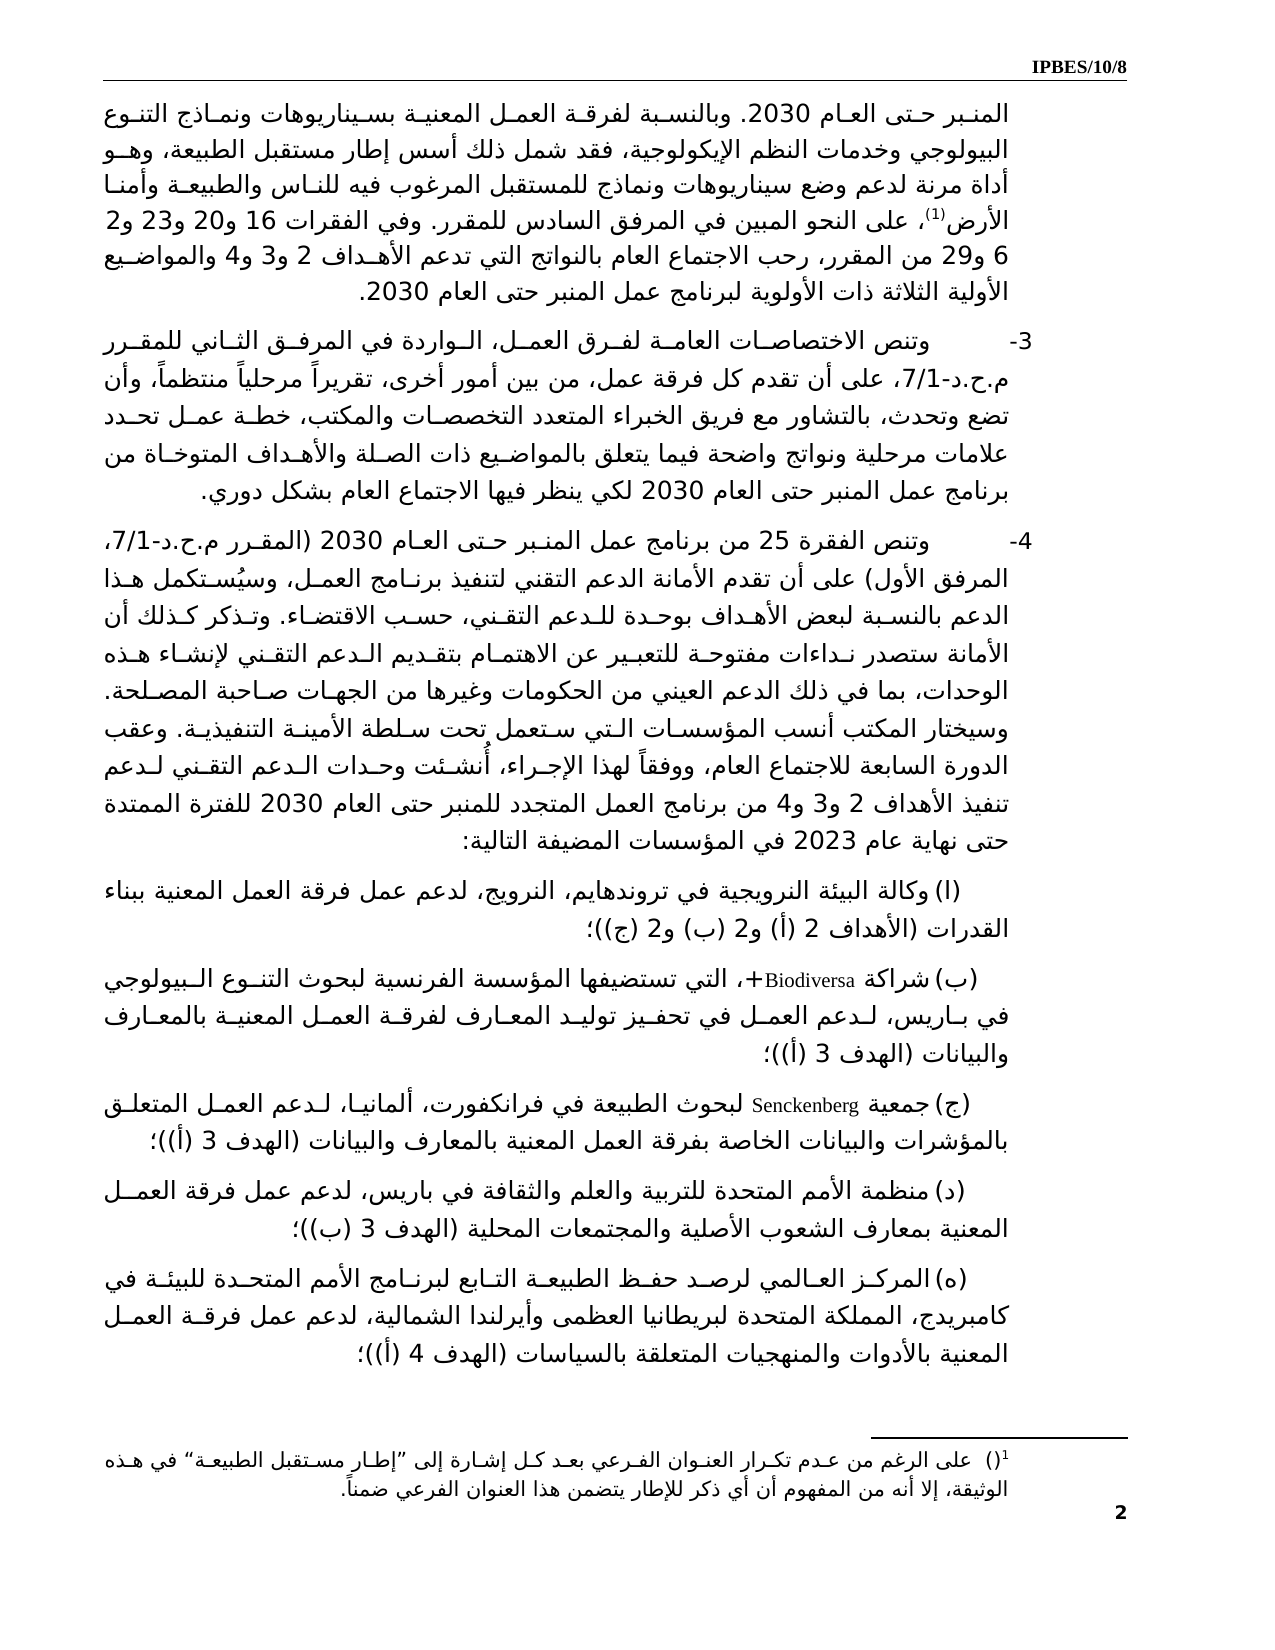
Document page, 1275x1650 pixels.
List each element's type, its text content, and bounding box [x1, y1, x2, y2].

list شراكة Biodiversa+، التي تستضيفها المؤسسة الفرنسية لبحوث التنوع البيولوجي في باريس، لدعم العمل في تحفيز توليد المعارف لفرقة العمل المعنية بالمعارف والبيانات (الهدف 3 (أ))؛ [103, 957, 1009, 1069]
list وتنص الاختصاصات العامة لفرق العمل، الواردة في المرفق الثاني للمقرر م.ح.د-7/1، على أن تقدم كل فرقة عمل، من بين أمور أخرى، تقريراً مرحلياً منتظماً، وأن تضع وتحدث، بالتشاور مع فريق الخبراء المتعدد التخصصات والمكتب، خطة عمل تحدد علامات مرحلية ونواتج واضحة فيما يتعلق بالمواضيع ذات الصلة والأهداف المتوخاة من برنامج عمل المنبر حتى العام 2030 لكي ينظر فيها الاجتماع العام بشكل دوري. [103, 319, 1009, 507]
list المركز العالمي لرصد حفظ الطبيعة التابع لبرنامج الأمم المتحدة للبيئة في كامبريدج، المملكة المتحدة لبريطانيا العظمى وأيرلندا الشمالية، لدعم عمل فرقة العمل المعنية بالأدوات والمنهجيات المتعلقة بالسياسات (الهدف 4 (أ))؛ [103, 1257, 1009, 1369]
list وكالة البيئة النرويجية في تروندهايم، النرويج، لدعم عمل فرقة العمل المعنية ببناء القدرات (الأهداف 2 (أ) و2 (ب) و2 (ج))؛ [103, 869, 1009, 944]
list جمعية Senckenberg لبحوث الطبيعة في فرانكفورت، ألمانيا، لدعم العمل المتعلق بالمؤشرات والبيانات الخاصة بفرقة العمل المعنية بالمعارف والبيانات (الهدف 3 (أ))؛ [103, 1082, 1009, 1157]
list وتنص الفقرة 25 من برنامج عمل المنبر حتى العام 2030 (المقرر م.ح.د-7/1، المرفق الأول) على أن تقدم الأمانة الدعم التقني لتنفيذ برنامج العمل، وسيُستكمل هذا الدعم بالنسبة لبعض الأهداف بوحدة للدعم التقني، حسب الاقتضاء. وتذكر كذلك أن الأمانة ستصدر نداءات مفتوحة للتعبير عن الاهتمام بتقديم الدعم التقني لإنشاء هذه الوحدات، بما في ذلك الدعم العيني من الحكومات وغيرها من الجهات صاحبة المصلحة. وسيختار المكتب أنسب المؤسسات التي ستعمل تحت سلطة الأمينة التنفيذية. وعقب الدورة السابعة للاجتماع العام، ووفقاً لهذا الإجراء، أُنشئت وحدات الدعم التقني لدعم تنفيذ الأهداف 2 و3 و4 من برنامج العمل المتجدد للمنبر حتى العام 2030 للفترة الممتدة حتى نهاية عام 2023 في المؤسسات المضيفة التالية: [103, 519, 1009, 857]
list منظمة الأمم المتحدة للتربية والعلم والثقافة في باريس، لدعم عمل فرقة العمل المعنية بمعارف الشعوب الأصلية والمجتمعات المحلية (الهدف 3 (ب))؛ [103, 1169, 1009, 1244]
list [103, 94, 1009, 307]
